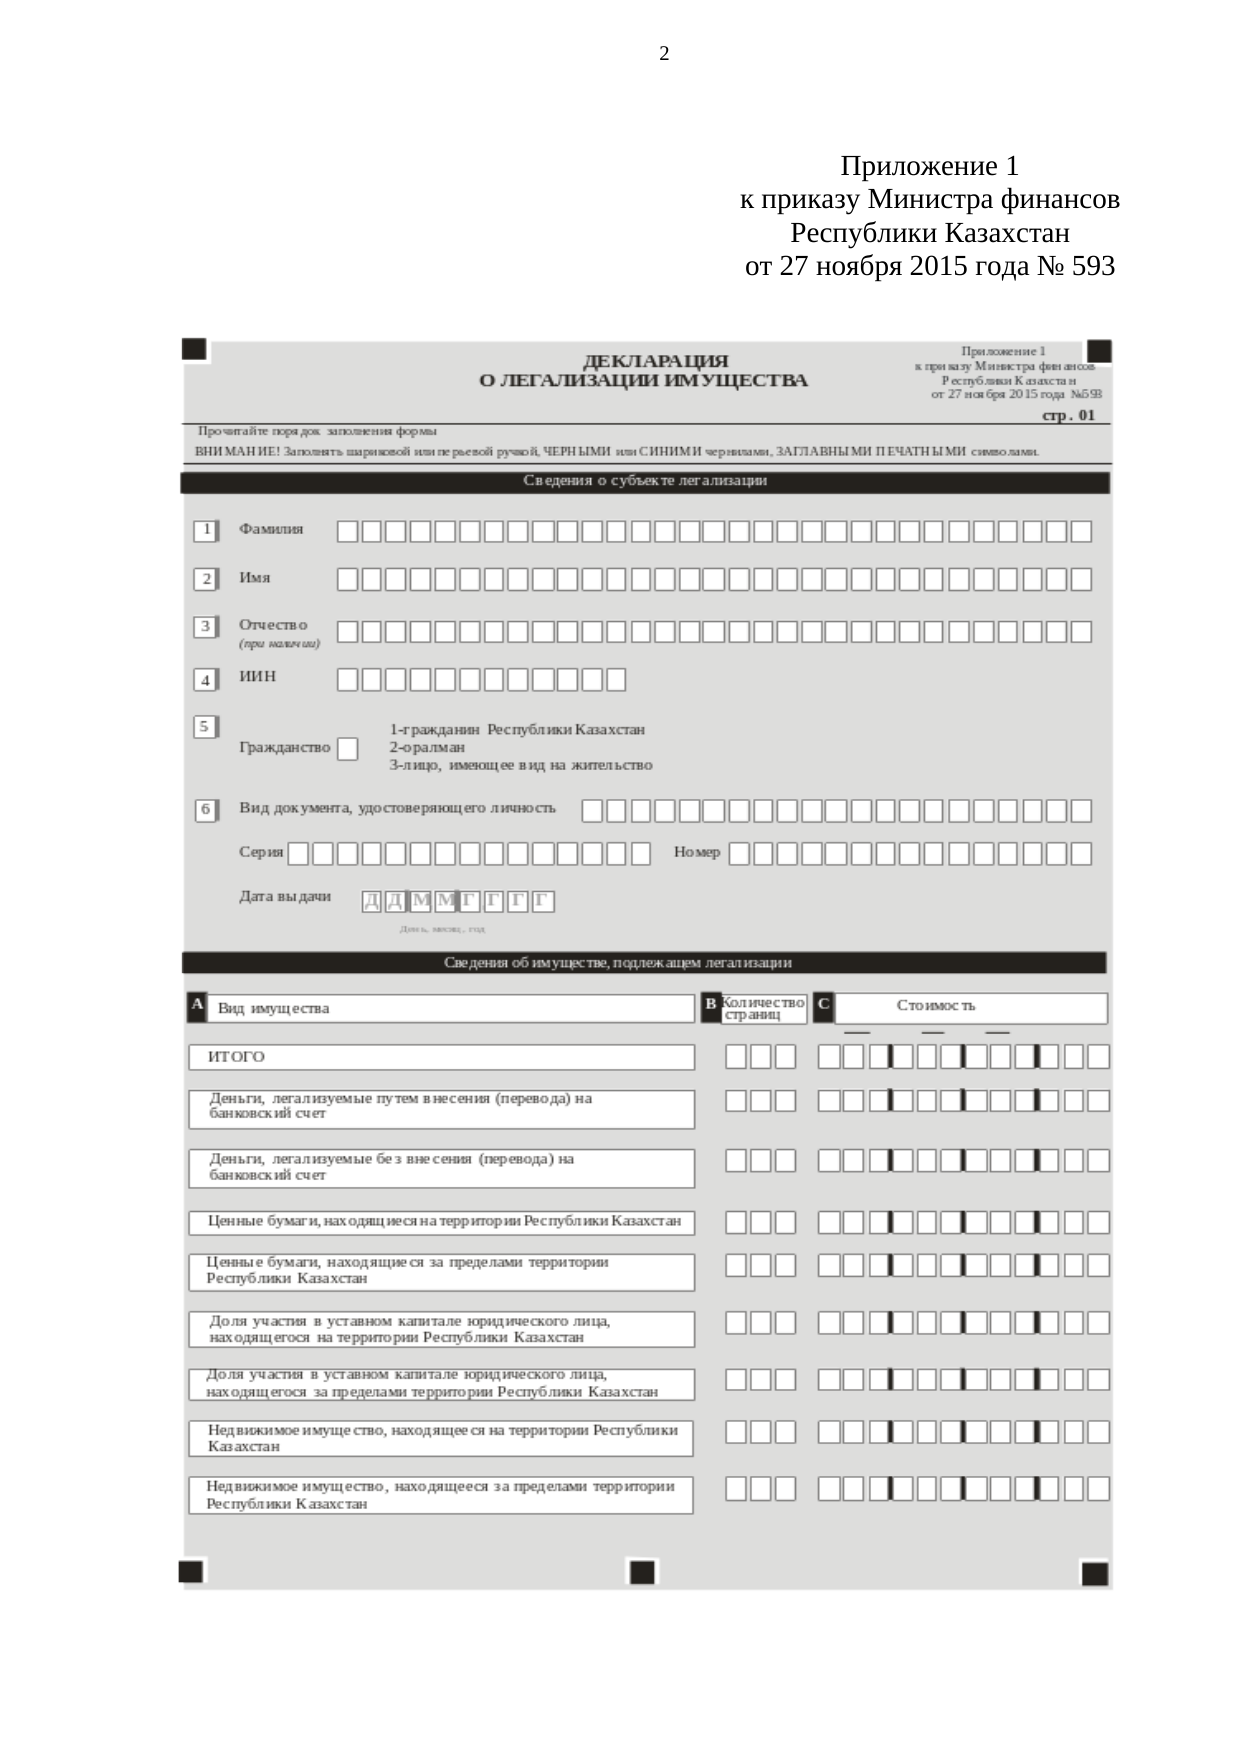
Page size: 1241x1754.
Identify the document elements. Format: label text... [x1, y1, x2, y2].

text от 27 ноября 2015 года № 593 [709, 248, 1152, 282]
text к приказу Министра финансов [709, 181, 1152, 215]
text Республики Казахстан [709, 215, 1152, 248]
text Приложение 1 [709, 148, 1152, 181]
